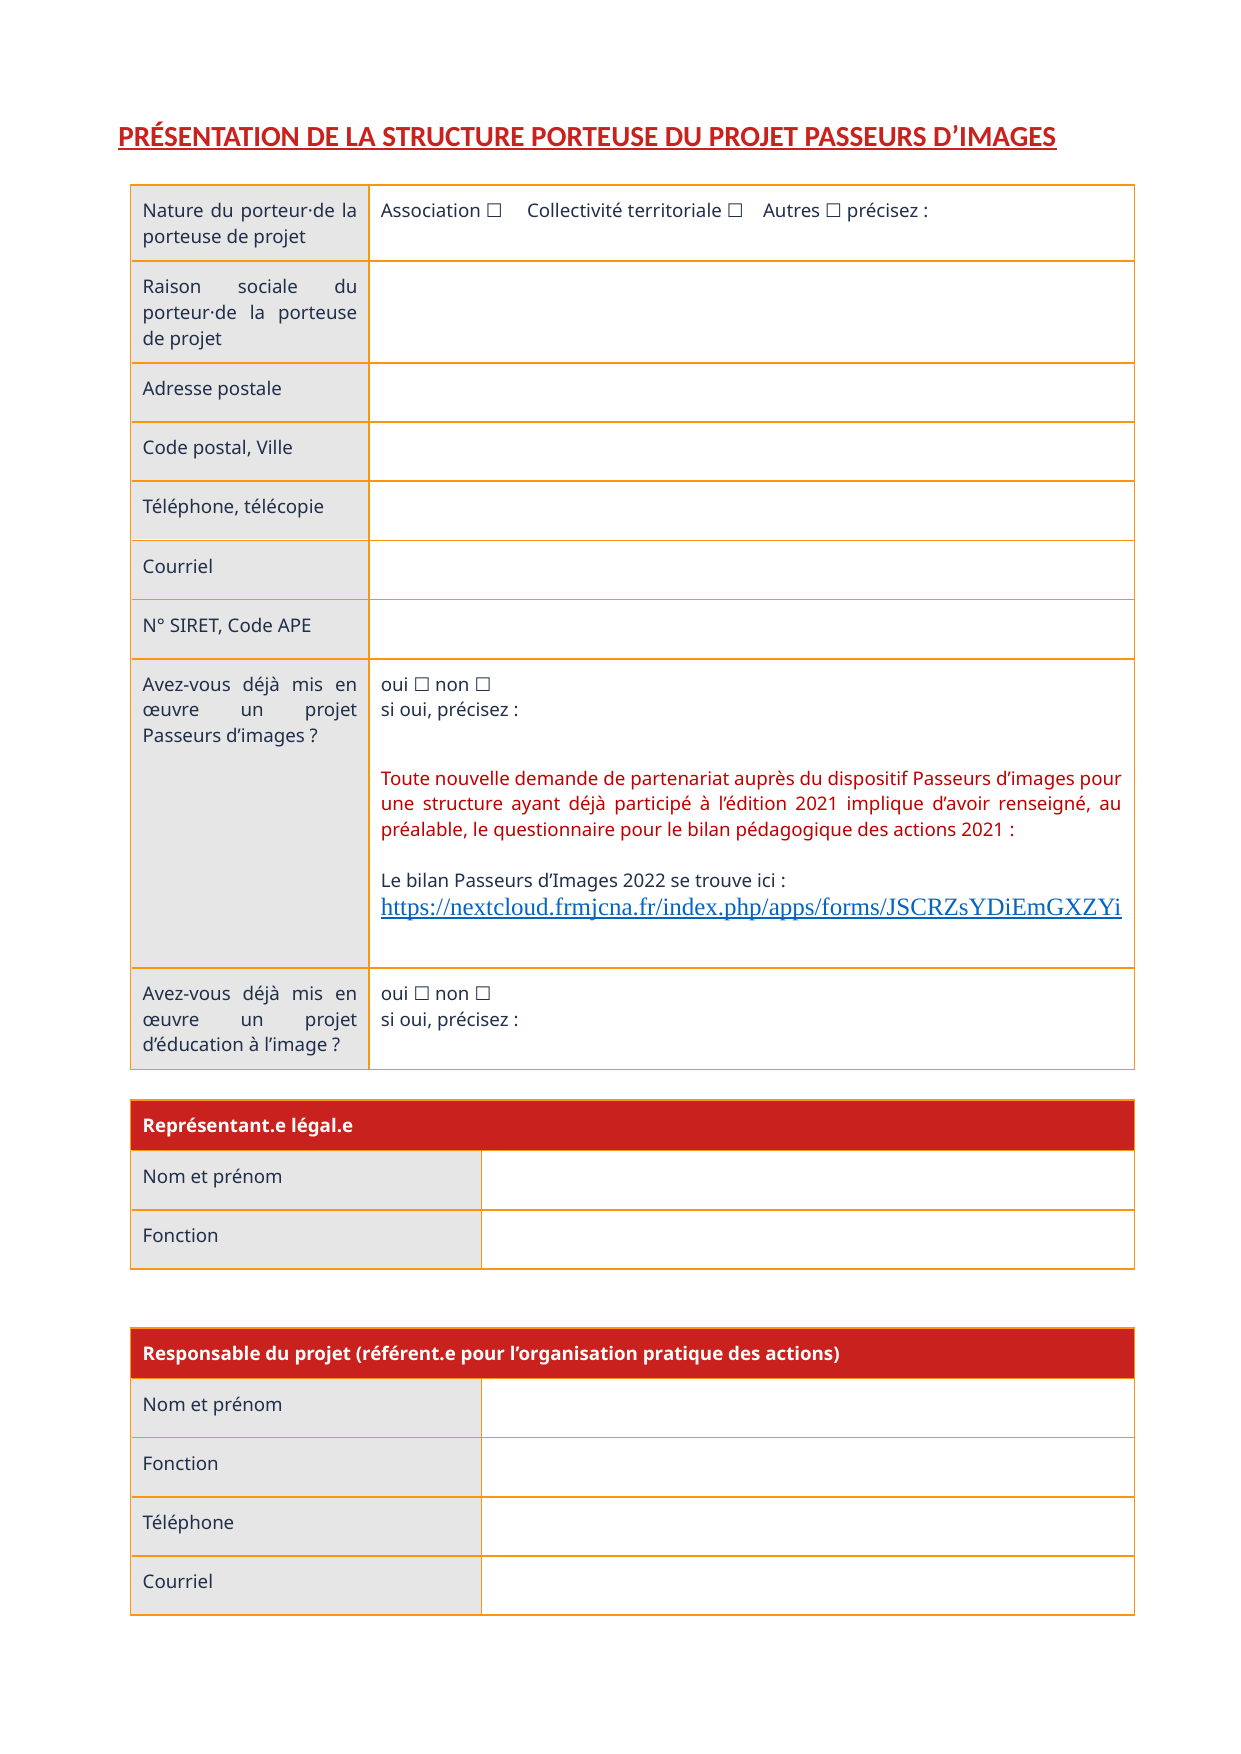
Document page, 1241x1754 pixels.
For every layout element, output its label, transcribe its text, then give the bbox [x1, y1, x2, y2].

table_cell Code postal, Ville [131, 422, 368, 480]
table_cell oui ☐ non ☐ si oui, précisez : Toute nouvelle demande de partenariat auprès du dispositif Passeurs d’images pour une structure ayant déjà participé à l’édition 2021 implique d’avoir renseigné, au préalable, le questionnaire pour le bilan pédagogique des actions 2021 : Le bilan Passeurs d’Images 2022 se trouve ici : https://nextcloud.frmjcna.fr/index.php/apps/forms/JSCRZsYDiEmGXZYi [370, 660, 1134, 967]
table_cell [482, 1211, 1134, 1268]
table_cell Avez-vous déjà mis en œuvre un projet Passeurs d’images ? [131, 659, 368, 967]
table_cell [370, 600, 1134, 658]
table_cell Nom et prénom [131, 1151, 481, 1209]
table_cell [482, 1151, 1134, 1209]
table_cell [482, 1379, 1134, 1437]
table_cell Fonction [131, 1438, 481, 1496]
table_cell Raison sociale du porteur·de la porteuse de projet [131, 261, 368, 362]
table_cell Courriel [131, 1556, 481, 1614]
table_cell [482, 1438, 1134, 1496]
table_cell [370, 423, 1134, 480]
table_cell [370, 482, 1134, 539]
table_cell Adresse postale [131, 363, 368, 421]
table_cell Fonction [131, 1210, 481, 1268]
table_cell Téléphone [131, 1497, 481, 1555]
table_cell Courriel [131, 541, 368, 599]
table_header Représentant.e légal.e [131, 1101, 1134, 1150]
table_cell [370, 262, 1134, 362]
table_cell [370, 364, 1134, 421]
table_cell Téléphone, télécopie [131, 481, 368, 539]
table_header Nature du porteur·de la porteuse de projet [131, 186, 368, 260]
table_cell [482, 1557, 1134, 1614]
table_cell [482, 1498, 1134, 1555]
table_cell [370, 541, 1134, 599]
table_cell N° SIRET, Code APE [131, 600, 368, 658]
table_header Responsable du projet (référent.e pour l’organisation pratique des actions) [131, 1329, 1134, 1378]
table_cell Nom et prénom [131, 1379, 481, 1437]
text PRÉSENTATION DE LA STRUCTURE PORTEUSE DU PROJET PASSEURS D’IMAGES [118, 118, 1122, 154]
table_cell oui ☐ non ☐ si oui, précisez : [370, 969, 1134, 1069]
table_cell Avez-vous déjà mis en œuvre un projet d’éducation à l’image ? [131, 968, 368, 1069]
table_header Association ☐ Collectivité territoriale ☐ Autres ☐ précisez : [370, 186, 1134, 260]
